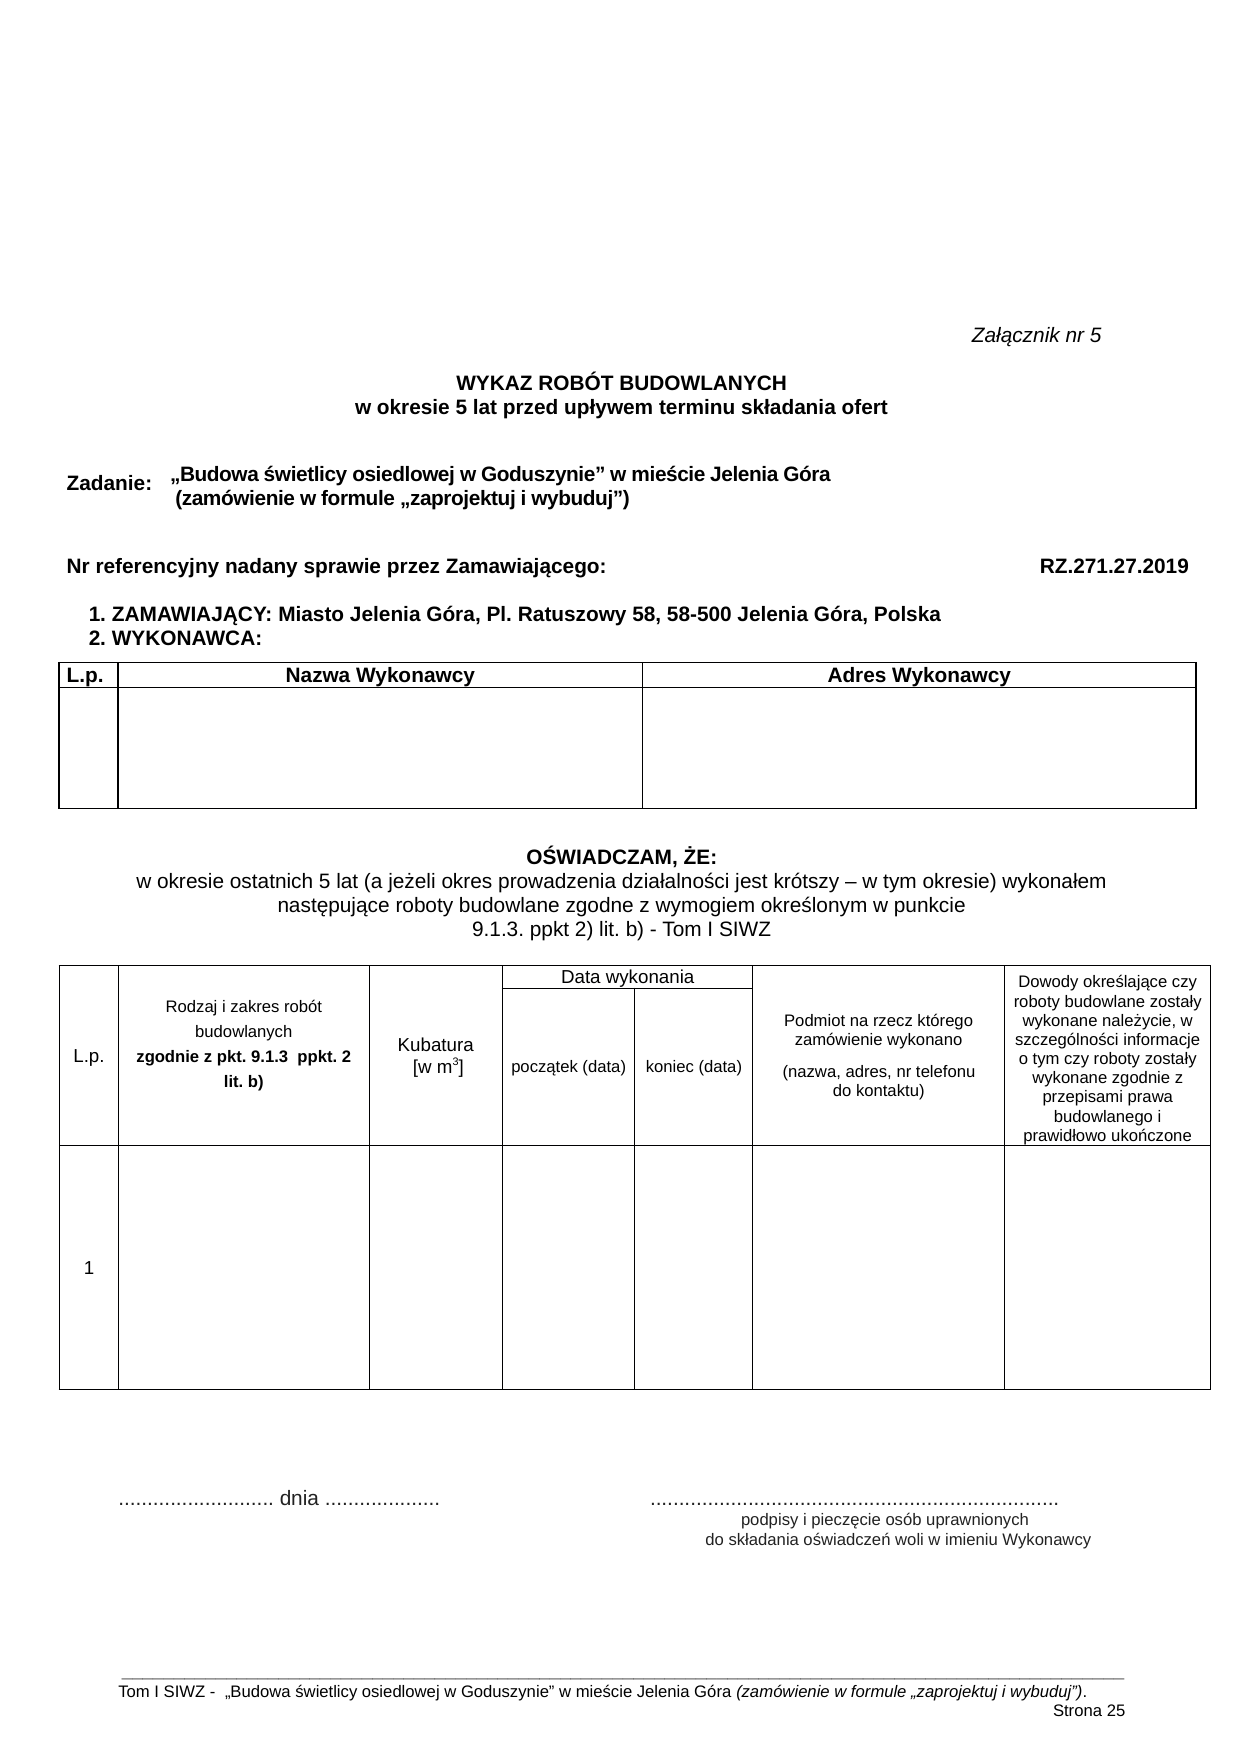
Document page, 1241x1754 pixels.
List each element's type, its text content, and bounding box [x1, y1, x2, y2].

table_header Data wykonania [503, 966, 752, 988]
text podpisy i pieczęcie osób uprawnionych [644, 1510, 1125, 1529]
table_cell [635, 1146, 752, 1389]
table_cell [119, 1146, 369, 1389]
table_cell [503, 1146, 634, 1389]
table_cell [60, 688, 117, 808]
table_header Adres Wykonawcy [643, 663, 1195, 687]
table_cell 1 [60, 1146, 118, 1389]
table_header Nr referencyjny nadany sprawie przez Zamawiającego: [59, 554, 793, 578]
text Załącznik nr 5 [118, 323, 1125, 347]
table_cell [1005, 1146, 1210, 1389]
table_header L.p. [60, 663, 117, 687]
text ........................... dnia .................... ....................................................................... [118, 1486, 1125, 1510]
table_cell początek (data) [503, 989, 634, 1145]
table_header Zadanie: [59, 447, 162, 524]
table_header Nazwa Wykonawcy [119, 663, 642, 687]
table_header RZ.271.27.2019 [793, 554, 1196, 578]
table_cell [370, 1146, 502, 1389]
table_cell koniec (data) [635, 989, 752, 1145]
table_header L.p. [60, 966, 118, 1145]
table_cell [753, 1146, 1004, 1389]
text w okresie 5 lat przed upływem terminu składania ofert [118, 394, 1125, 418]
text do składania oświadczeń woli w imieniu Wykonawcy [644, 1529, 1152, 1548]
text WYKAZ ROBÓT BUDOWLANYCH [118, 371, 1125, 394]
table_header Podmiot na rzecz którego zamówienie wykonano (nazwa, adres, nr telefonu do kontaktu) [753, 966, 1004, 1145]
text 9.1.3. ppkt 2) lit. b) - Tom I SIWZ [118, 917, 1125, 941]
text 1. ZAMAWIAJĄCY: Miasto Jelenia Góra, Pl. Ratuszowy 58, 58-500 Jelenia Góra, Polska [88, 602, 1125, 626]
table_header „Budowa świetlicy osiedlowej w Goduszynie” w mieście Jelenia Góra (zamówienie w formule „zaprojektuj i wybuduj”) [163, 447, 1196, 524]
table_header Kubatura [w m3] [370, 966, 502, 1145]
text w okresie ostatnich 5 lat (a jeżeli okres prowadzenia działalności jest krótszy – w tym okresie) wykonałem następujące roboty budowlane zgodne z wymogiem określonym w punkcie [118, 869, 1125, 917]
text 2. WYKONAWCA: [88, 626, 1125, 650]
table_header Rodzaj i zakres robót budowlanych zgodnie z pkt. 9.1.3 ppkt. 2 lit. b) [119, 966, 369, 1145]
table_header Dowody określające czy roboty budowlane zostały wykonane należycie, w szczególności informacje o tym czy roboty zostały wykonane zgodnie z przepisami prawa budowlanego i prawidłowo ukończone [1005, 966, 1210, 1145]
table_cell [119, 688, 642, 808]
table_cell [643, 688, 1195, 808]
text OŚWIADCZAM, ŻE: [118, 845, 1125, 869]
